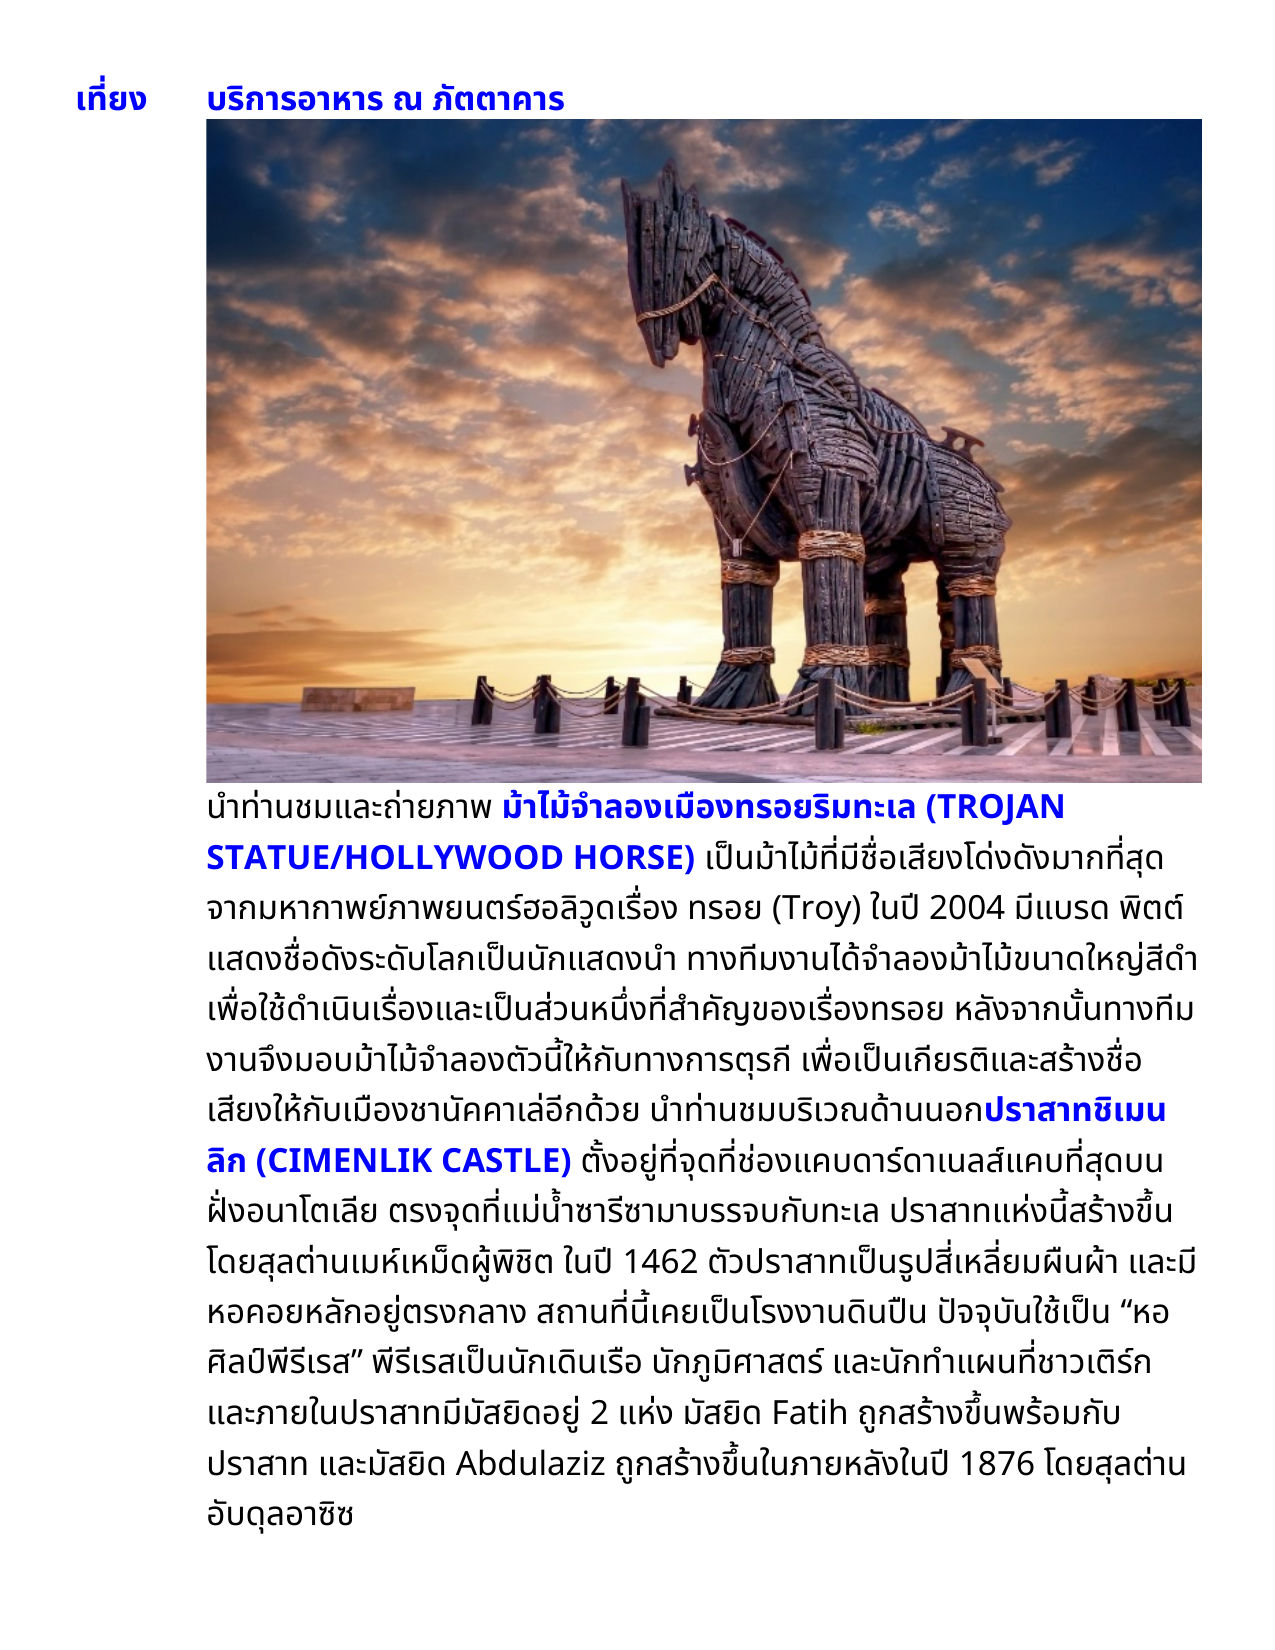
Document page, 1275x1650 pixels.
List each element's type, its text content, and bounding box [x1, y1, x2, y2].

text นำท่านชมและถ่ายภาพ ม้าไม้จำลองเมืองทรอยริมทะเล (TROJAN STATUE/HOLLYWOOD HORSE) เป็นม้าไม้ที่มีชื่อเสียงโด่งดังมากที่สุดจากมหากาพย์ภาพยนตร์ฮอลิวูดเรื่อง ทรอย (Troy) ในปี 2004 มีแบรด พิตต์ แสดงชื่อดังระดับโลกเป็นนักแสดงนำ ทางทีมงานได้จำลองม้าไม้ขนาดใหญ่สีดำ เพื่อใช้ดำเนินเรื่องและเป็นส่วนหนึ่งที่สำคัญของเรื่องทรอย หลังจากนั้นทางทีมงานจึงมอบม้าไม้จำลองตัวนี้ให้กับทางการตุรกี เพื่อเป็นเกียรติและสร้างชื่อเสียงให้กับเมืองชานัคคาเล่อีกด้วย นำท่านชมบริเวณด้านนอกปราสาทชิเมนลิก (CIMENLIK CASTLE) ตั้งอยู่ที่จุดที่ช่องแคบดาร์ดาเนลส์แคบที่สุดบนฝั่งอนาโตเลีย ตรงจุดที่แม่น้ำซารีซามาบรรจบกับทะเล ปราสาทแห่งนี้สร้างขึ้นโดยสุลต่านเมห์เหม็ดผู้พิชิต ในปี 1462 ตัวปราสาทเป็นรูปสี่เหลี่ยมผืนผ้า และมีหอคอยหลักอยู่ตรงกลาง สถานที่นี้เคยเป็นโรงงานดินปืน ปัจจุบันใช้เป็น “หอศิลป์พีรีเรส” พีรีเรสเป็นนักเดินเรือ นักภูมิศาสตร์ และนักทำแผนที่ชาวเติร์ก และภายในปราสาทมีมัสยิดอยู่ 2 แห่ง มัสยิด Fatih ถูกสร้างขึ้นพร้อมกับปราสาท และมัสยิด Abdulaziz ถูกสร้างขึ้นในภายหลังในปี 1876 โดยสุลต่านอับดุลอาซิซ [206, 783, 1200, 1541]
picture [206, 119, 1202, 783]
text เที่ยง บริการอาหาร ณ ภัตตาคาร [75, 75, 1200, 125]
